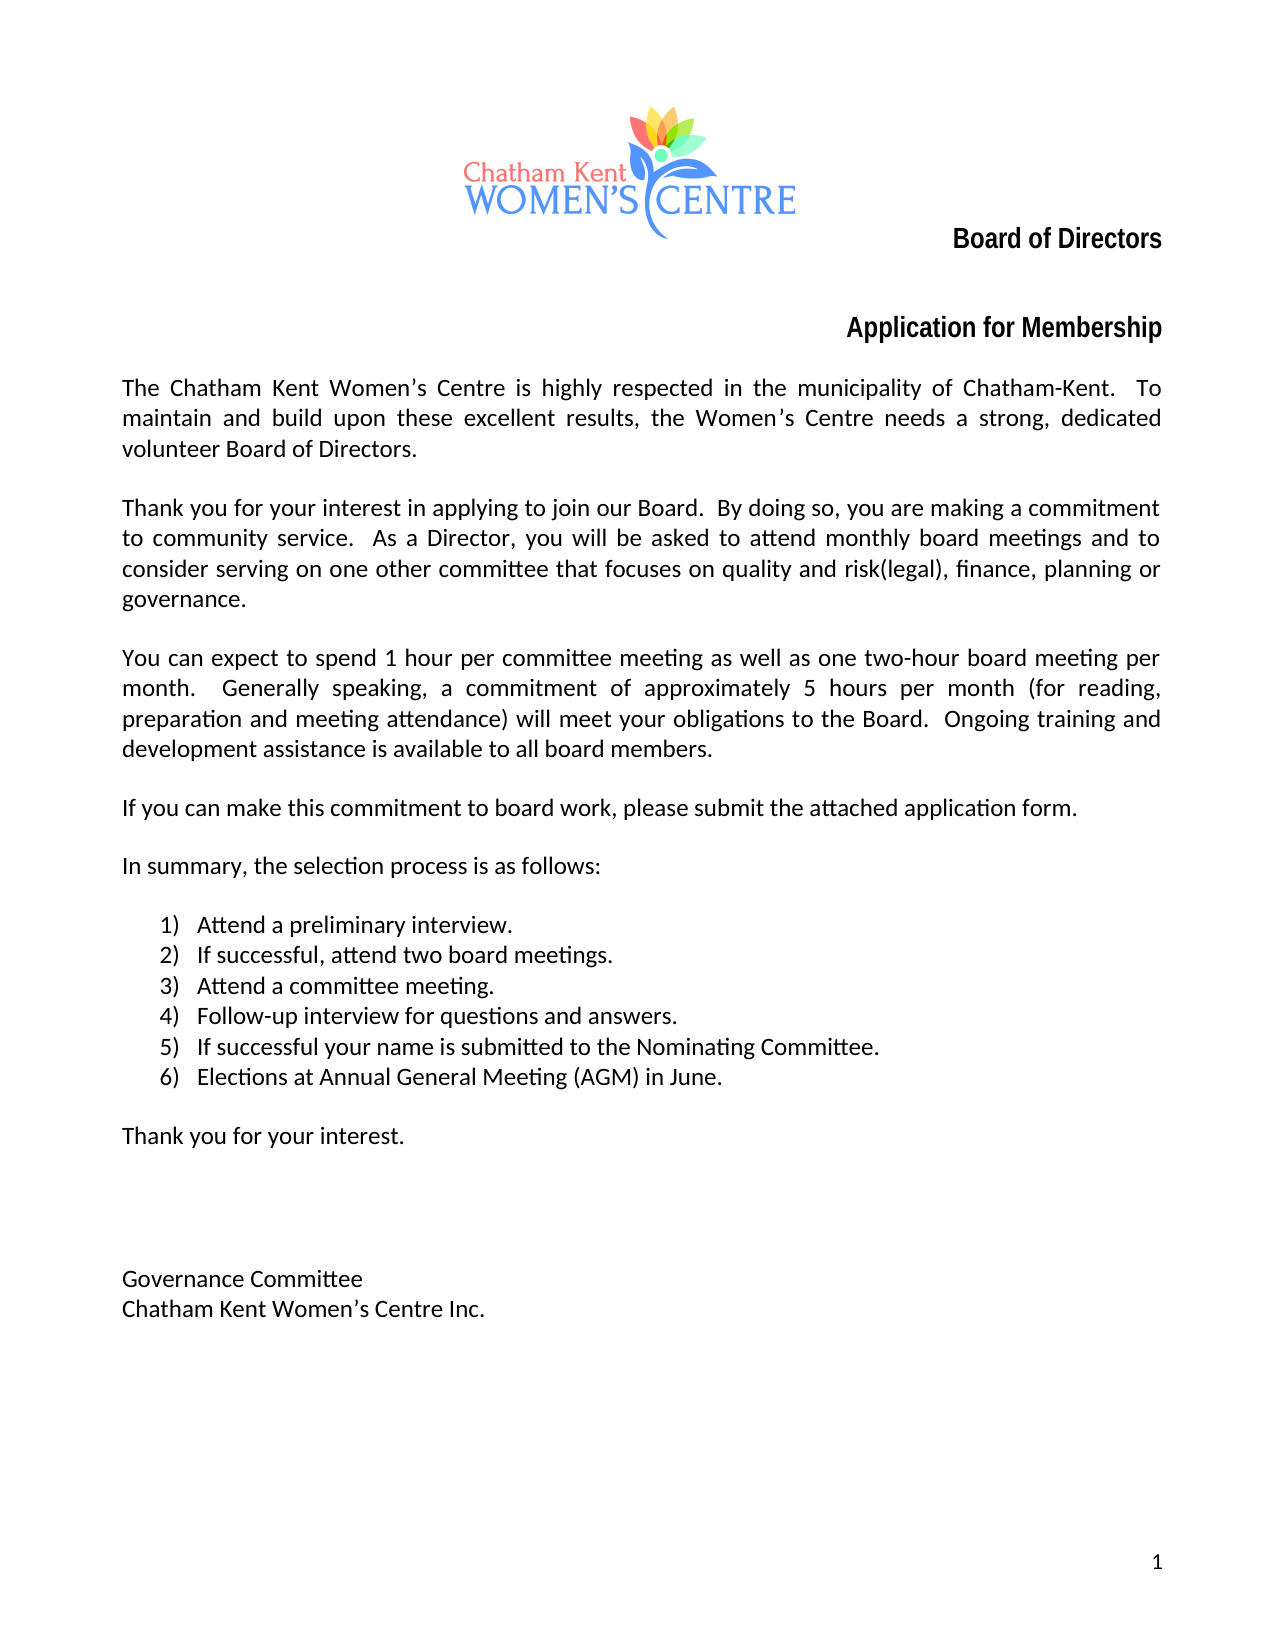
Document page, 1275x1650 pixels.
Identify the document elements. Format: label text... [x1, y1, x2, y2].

list If successful, attend two board meetings. [159, 939, 1162, 970]
text In summary, the selection process is as follows: [122, 850, 1162, 881]
text Thank you for your interest in applying to join our Board. By doing so, you are making a commitment to community service. As a Director, you will be asked to attend monthly board meetings and to consider serving on one other committee that focuses on quality and risk(legal), finance, planning or governance. [122, 492, 1162, 614]
list Elections at Annual General Meeting (AGM) in June. [159, 1062, 1162, 1092]
text Thank you for your interest. [122, 1120, 1162, 1151]
list Attend a preliminary interview. [159, 909, 1162, 939]
text Application for Membership [122, 311, 1162, 344]
picture [464, 106, 796, 239]
text If you can make this commitment to board work, please submit the attached application form. [122, 792, 1162, 822]
text Board of Directors [122, 221, 1162, 254]
list Follow-up interview for questions and answers. [159, 1001, 1162, 1031]
text The Chatham Kent Women’s Centre is highly respected in the municipality of Chatham-Kent. To maintain and build upon these excellent results, the Women’s Centre needs a strong, dedicated volunteer Board of Directors. [122, 372, 1162, 464]
text Governance Committee [122, 1263, 1162, 1293]
text You can expect to spend 1 hour per committee meeting as well as one two-hour board meeting per month. Generally speaking, a commitment of approximately 5 hours per month (for reading, preparation and meeting attendance) will meet your obligations to the Board. Ongoing training and development assistance is available to all board members. [122, 642, 1162, 764]
list Attend a committee meeting. [159, 970, 1162, 1001]
text Chatham Kent Women’s Centre Inc. [122, 1293, 1162, 1324]
list If successful your name is submitted to the Nominating Committee. [159, 1031, 1162, 1062]
